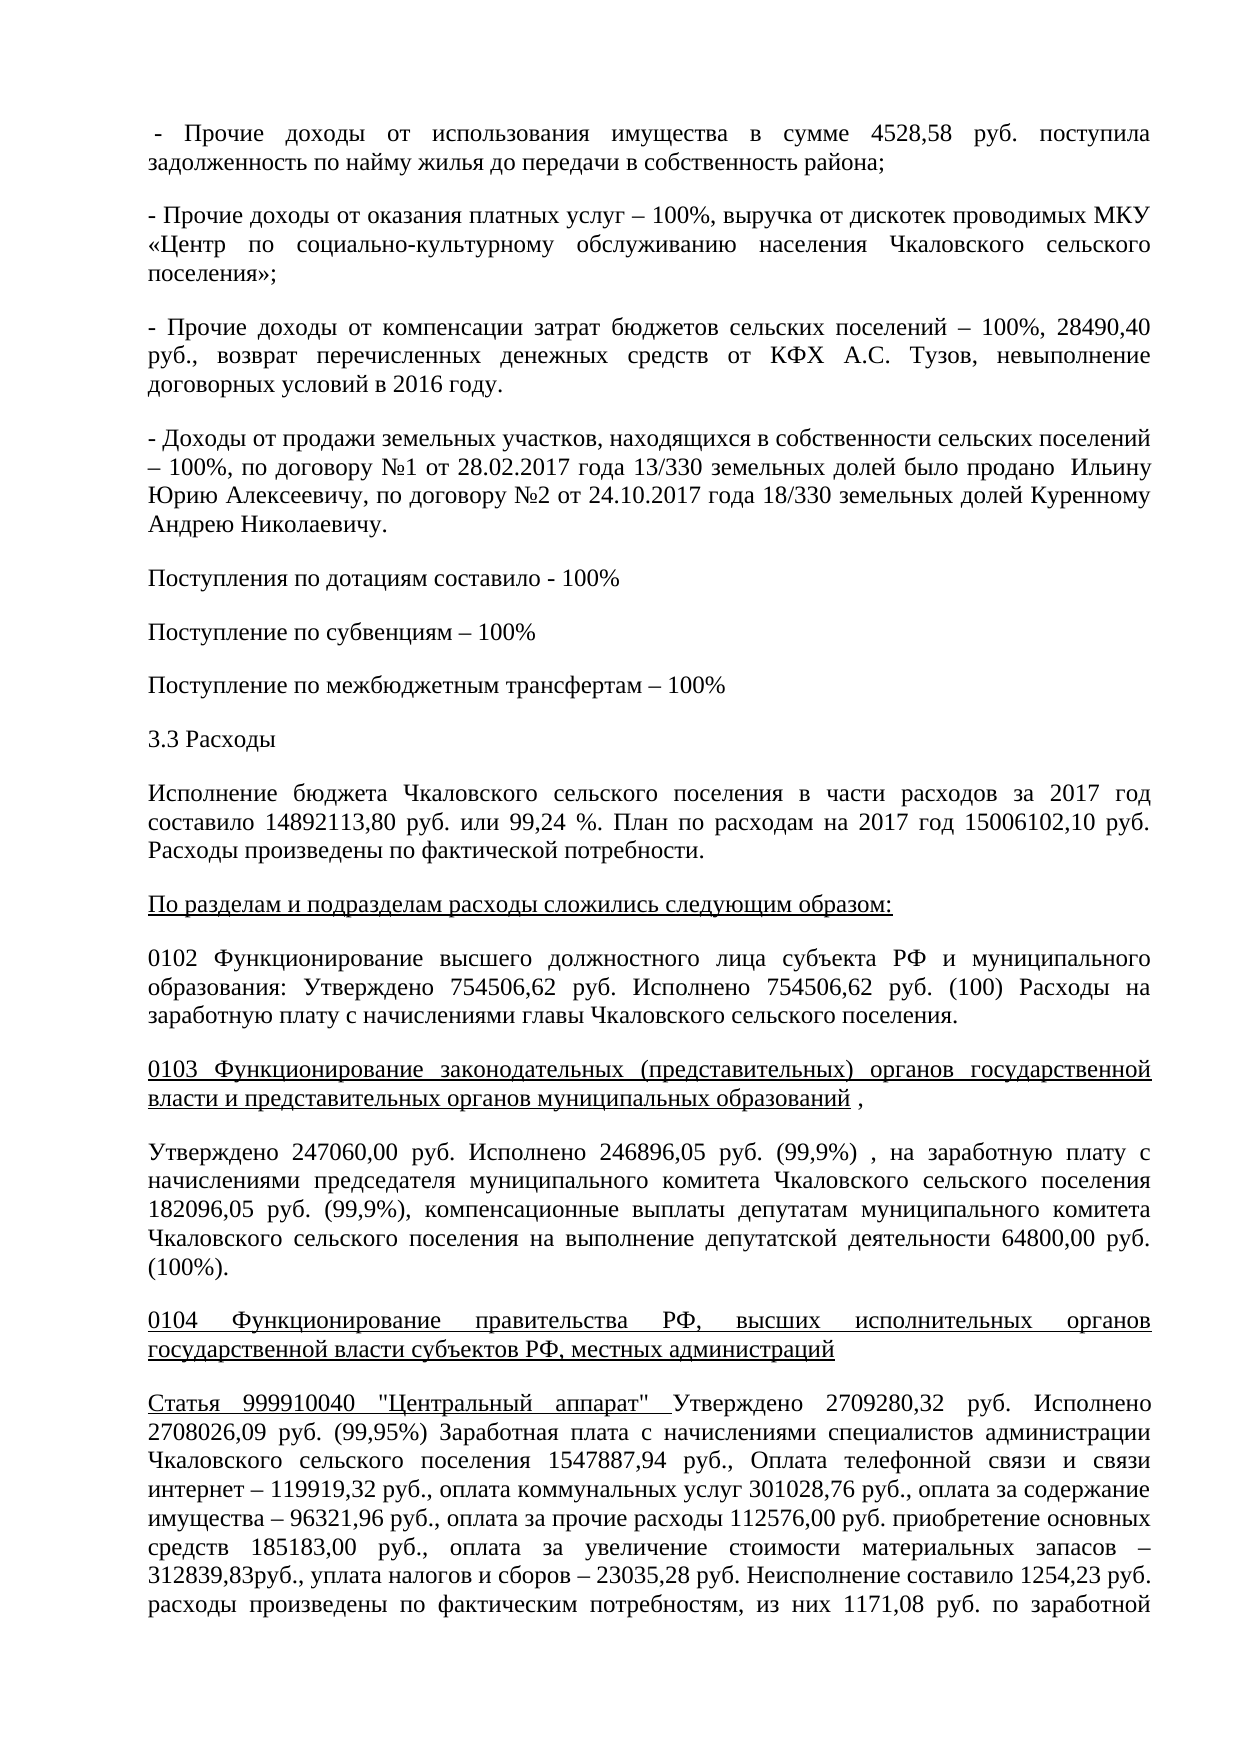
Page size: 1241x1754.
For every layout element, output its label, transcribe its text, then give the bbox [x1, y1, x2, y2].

text 0103 Функционирование законодательных (представительных) органов государственной власти и представительных органов муниципальных образований , [148, 1081, 1152, 1112]
text По разделам и подразделам расходы сложились следующим образом: [148, 889, 1152, 918]
text 0104 Функционирование правительства РФ, высших исполнительных органов государственной власти субъектов РФ, местных администраций [148, 1332, 1152, 1363]
text - Доходы от продажи земельных участков, находящихся в собственности сельских поселений – 100%, по договору №1 от 28.02.2017 года 13/330 земельных долей было продано Ильину Юрию Алексеевичу, по договору №2 от 24.10.2017 года 18/330 земельных долей Куренному Андрею Николаевичу. [148, 423, 1152, 538]
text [148, 1388, 1152, 1618]
text Исполнение бюджета Чкаловского сельского поселения в части расходов за 2017 год составило 14892113,80 руб. или 99,24 %. План по расходам на 2017 год 15006102,10 руб. Расходы произведены по фактической потребности. [148, 778, 1152, 864]
text Поступление по межбюджетным трансфертам – 100% [148, 671, 1152, 699]
text Утверждено 247060,00 руб. Исполнено 246896,05 руб. (99,9%) , на заработную плату с начислениями председателя муниципального комитета Чкаловского сельского поселения 182096,05 руб. (99,9%), компенсационные выплаты депутатам муниципального комитета Чкаловского сельского поселения на выполнение депутатской деятельности 64800,00 руб. (100%). [148, 1137, 1152, 1281]
text - Прочие доходы от использования имущества в сумме 4528,58 руб. поступила задолженность по найму жилья до передачи в собственность района; [148, 118, 1152, 176]
text 0103 Функционирование законодательных (представительных) органов государственной власти и представительных органов муниципальных образований , [148, 1054, 1152, 1079]
text 0104 Функционирование правительства РФ, высших исполнительных органов государственной власти субъектов РФ, местных администраций [148, 1306, 1152, 1331]
text Поступление по субвенциям – 100% [148, 617, 1152, 646]
text 0102 Функционирование высшего должностного лица субъекта РФ и муниципального образования: Утверждено 754506,62 руб. Исполнено 754506,62 руб. (100) Расходы на заработную плату с начислениями главы Чкаловского сельского поселения. [148, 943, 1152, 1029]
text - Прочие доходы от компенсации затрат бюджетов сельских поселений – 100%, 28490,40 руб., возврат перечисленных денежных средств от КФХ А.С. Тузов, невыполнение договорных условий в 2016 году. [148, 312, 1152, 398]
text 3.3 Расходы [148, 724, 1152, 753]
text Поступления по дотациям составило - 100% [148, 563, 1152, 592]
text - Прочие доходы от оказания платных услуг – 100%, выручка от дискотек проводимых МКУ «Центр по социально-культурному обслуживанию населения Чкаловского сельского поселения»; [148, 201, 1152, 287]
